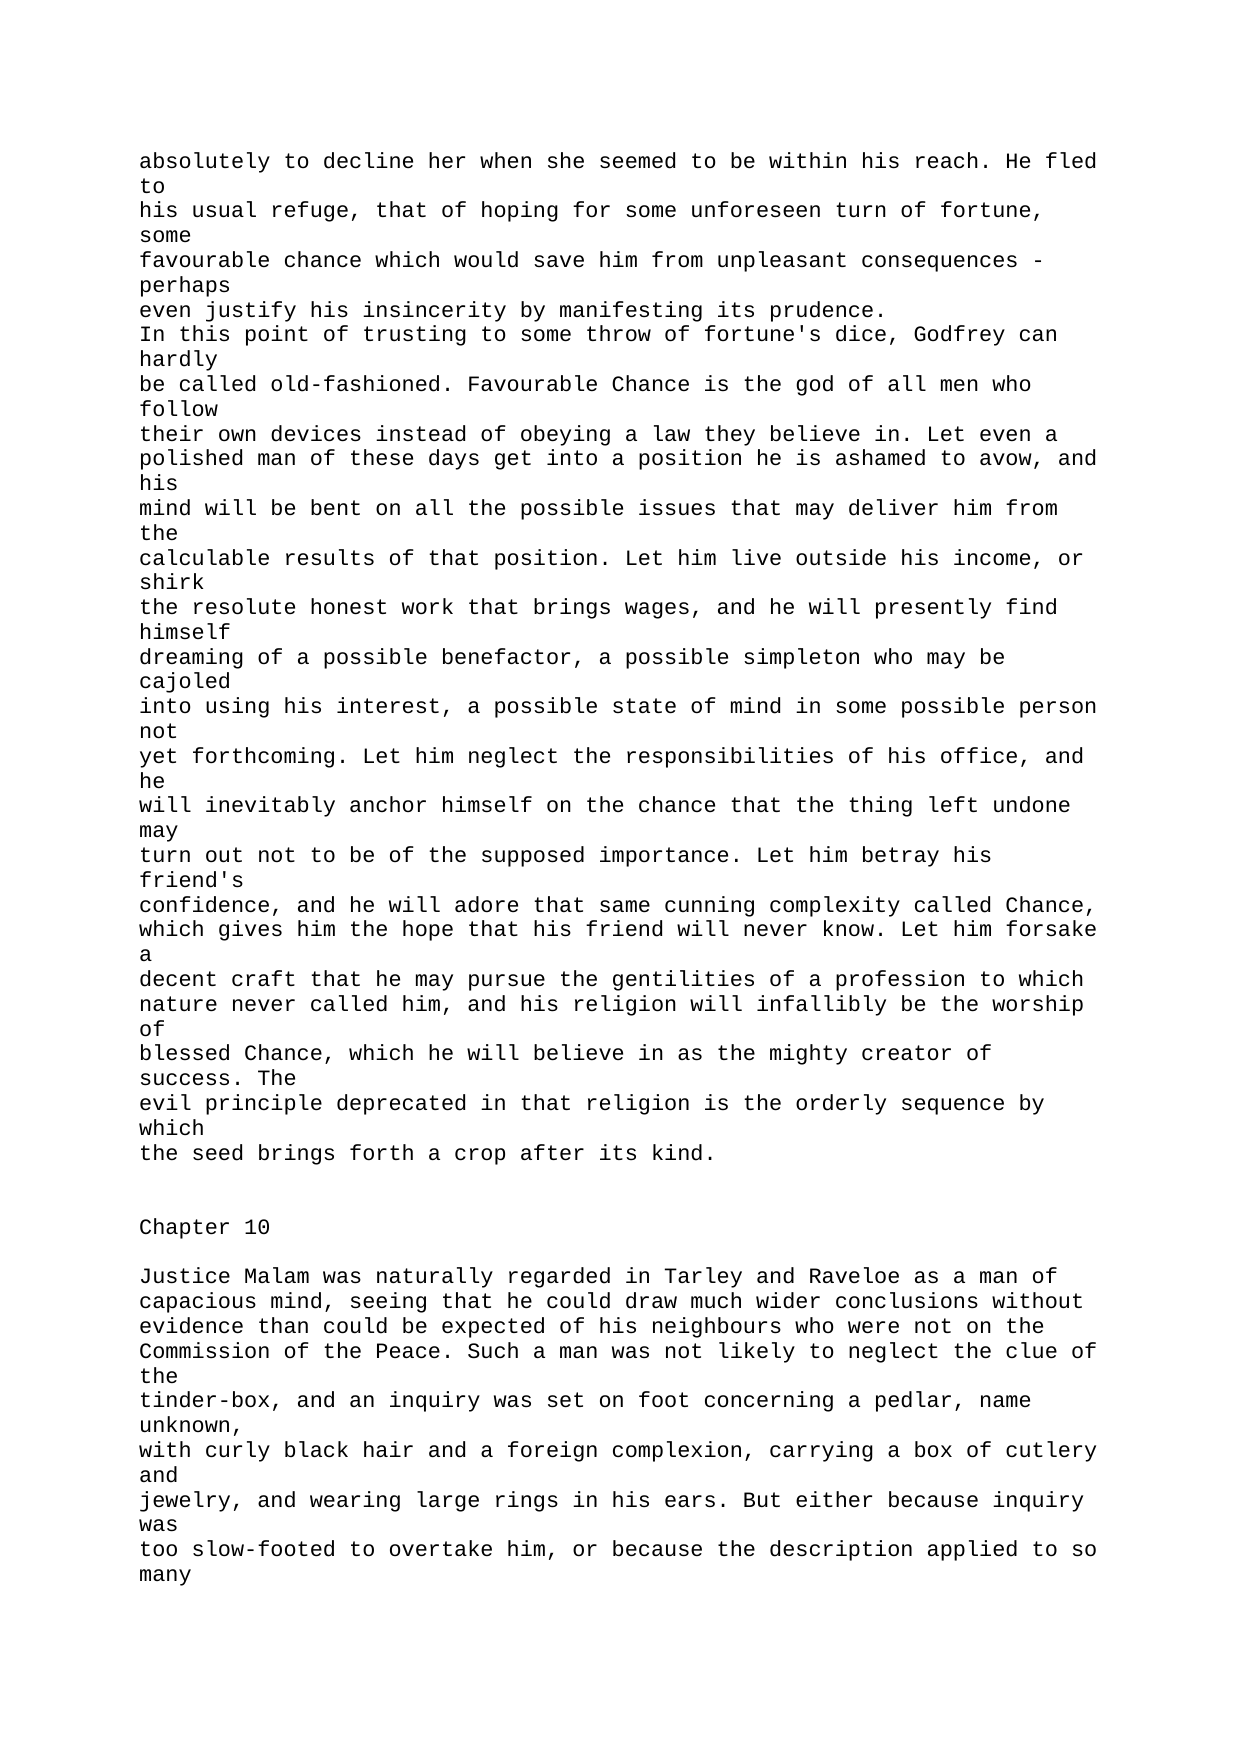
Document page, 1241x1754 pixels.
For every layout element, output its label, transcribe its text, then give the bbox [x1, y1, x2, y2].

text with curly black hair and a foreign complexion, carrying a box of cutlery and [139, 1439, 1101, 1489]
text absolutely to decline her when she seemed to be within his reach. He fled to [139, 150, 1101, 199]
text too slow-footed to overtake him, or because the description applied to so many [139, 1538, 1101, 1588]
text confidence, and he will adore that same cunning complexity called Chance, [139, 894, 1101, 918]
text capacious mind, seeing that he could draw much wider conclusions without [139, 1290, 1101, 1315]
text nature never called him, and his religion will infallibly be the worship of [139, 993, 1101, 1042]
text the resolute honest work that brings wages, and he will presently find himself [139, 596, 1101, 646]
text which gives him the hope that his friend will never know. Let him forsake a [139, 918, 1101, 968]
text turn out not to be of the supposed importance. Let him betray his friend's [139, 844, 1101, 894]
text his usual refuge, that of hoping for some unforeseen turn of fortune, some [139, 199, 1101, 249]
text mind will be bent on all the possible issues that may deliver him from the [139, 497, 1101, 547]
text their own devices instead of obeying a law they believe in. Let even a [139, 423, 1101, 447]
text jewelry, and wearing large rings in his ears. But either because inquiry was [139, 1489, 1101, 1538]
text tinder-box, and an inquiry was set on foot concerning a pedlar, name unknown, [139, 1389, 1101, 1439]
text the seed brings forth a crop after its kind. [139, 1142, 1101, 1166]
text polished man of these days get into a position he is ashamed to avow, and his [139, 447, 1101, 497]
text evil principle deprecated in that religion is the orderly sequence by which [139, 1092, 1101, 1142]
text calculable results of that position. Let him live outside his income, or shirk [139, 547, 1101, 596]
text dreaming of a possible benefactor, a possible simpleton who may be cajoled [139, 646, 1101, 695]
text decent craft that he may pursue the gentilities of a profession to which [139, 968, 1101, 993]
text Commission of the Peace. Such a man was not likely to neglect the clue of the [139, 1340, 1101, 1389]
text evidence than could be expected of his neighbours who were not on the [139, 1315, 1101, 1340]
text yet forthcoming. Let him neglect the responsibilities of his office, and he [139, 745, 1101, 794]
text favourable chance which would save him from unpleasant consequences -perhaps [139, 249, 1101, 299]
text into using his interest, a possible state of mind in some possible person not [139, 695, 1101, 745]
text be called old-fashioned. Favourable Chance is the god of all men who follow [139, 373, 1101, 423]
text blessed Chance, which he will believe in as the mighty creator of success. The [139, 1042, 1101, 1092]
text Chapter 10 [139, 1216, 1101, 1241]
text In this point of trusting to some throw of fortune's dice, Godfrey can hardly [139, 323, 1101, 373]
text even justify his insincerity by manifesting its prudence. [139, 299, 1101, 323]
text Justice Malam was naturally regarded in Tarley and Raveloe as a man of [139, 1266, 1101, 1290]
text will inevitably anchor himself on the chance that the thing left undone may [139, 794, 1101, 844]
